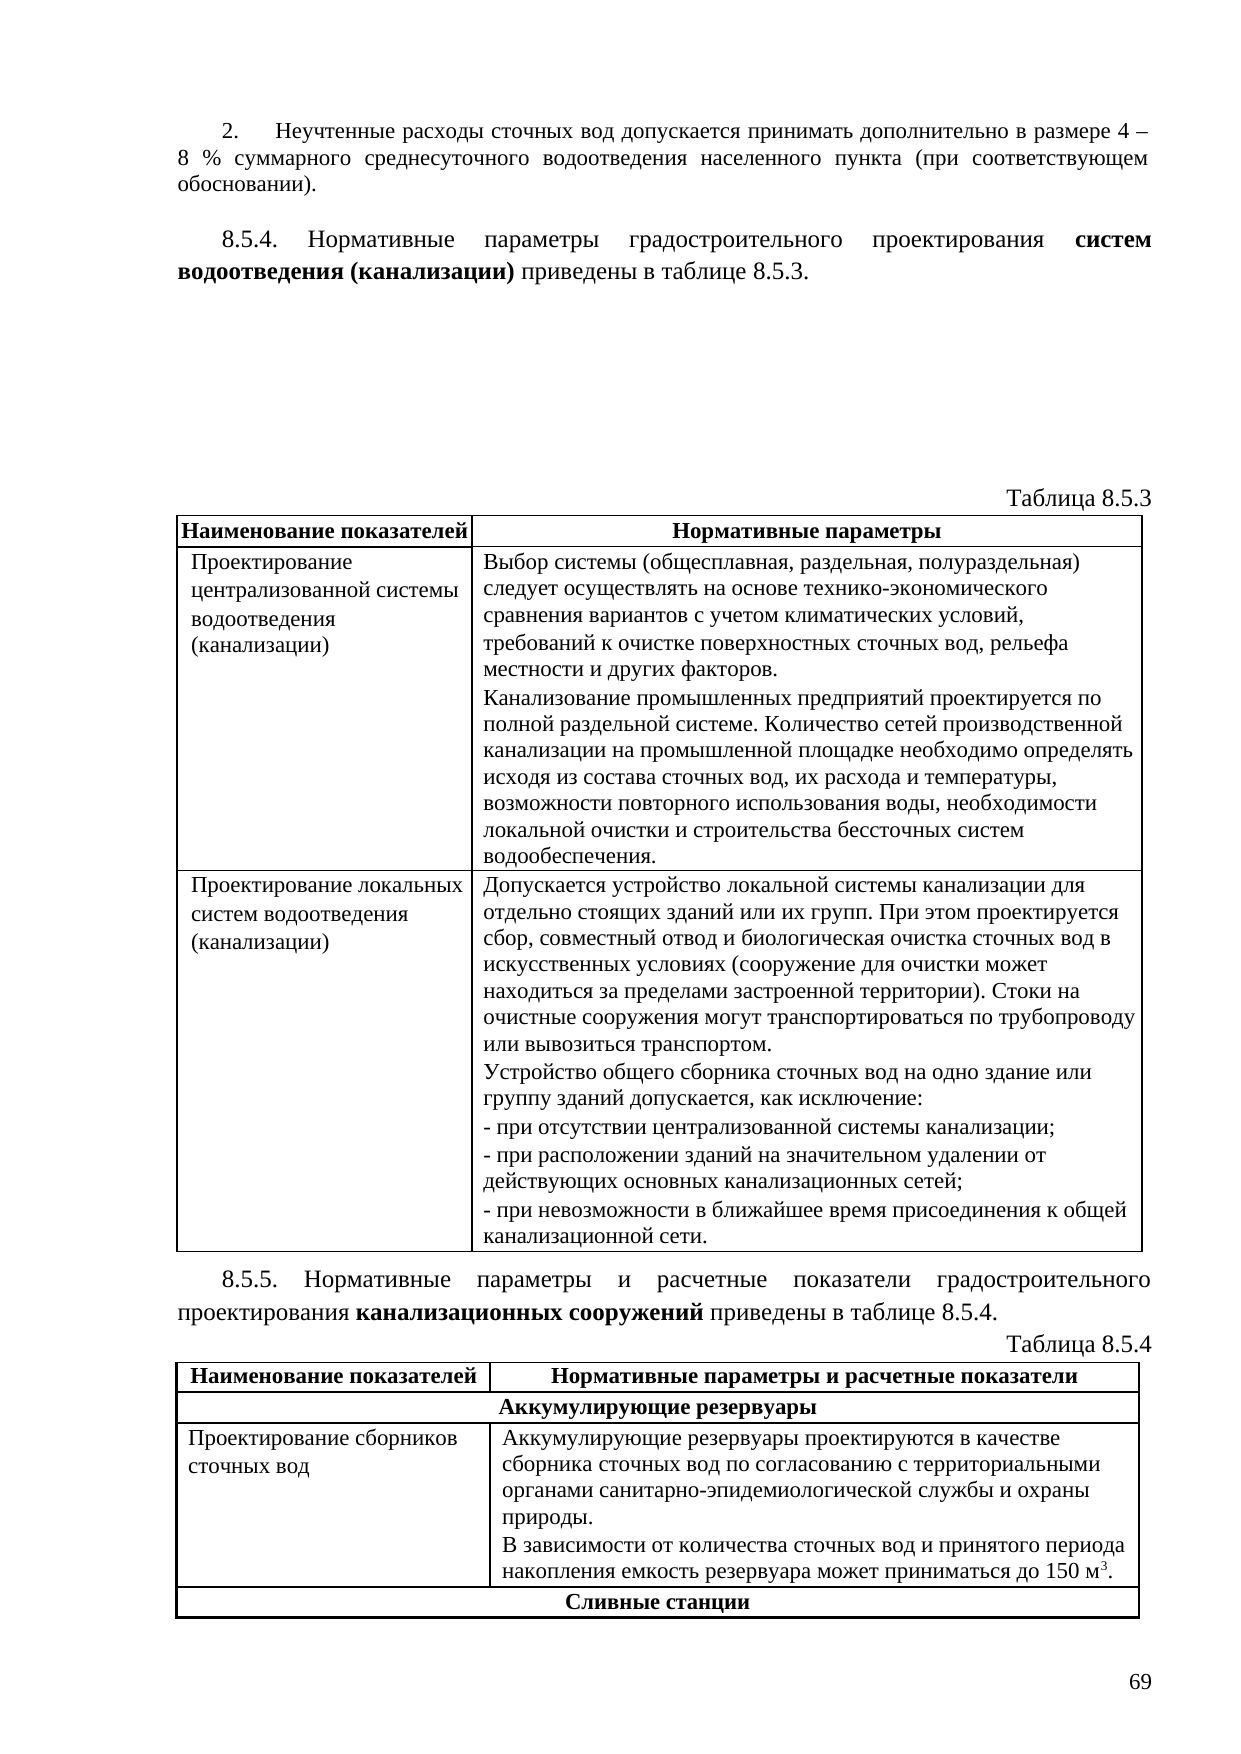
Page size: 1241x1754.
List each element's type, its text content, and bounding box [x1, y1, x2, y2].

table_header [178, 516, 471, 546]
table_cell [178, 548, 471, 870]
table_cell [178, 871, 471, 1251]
text 8.5.4. Нормативные параметры градостроительного проектирования систем водоотведения (канализации) приведены в таблице 8.5.3. [177, 224, 1152, 285]
text Таблица 8.5.3 [177, 483, 1152, 512]
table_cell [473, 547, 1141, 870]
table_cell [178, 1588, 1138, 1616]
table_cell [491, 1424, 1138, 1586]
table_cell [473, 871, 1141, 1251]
text 8.5.5. Нормативные параметры и расчетные показатели градостроительного проектирования канализационных сооружений приведены в таблице 8.5.4. [177, 1264, 1152, 1326]
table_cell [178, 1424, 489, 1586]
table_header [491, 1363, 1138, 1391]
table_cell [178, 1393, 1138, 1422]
list Неучтенные расходы сточных вод допускается принимать дополнительно в размере 4 – 8 % суммарного среднесуточного водоотведения населенного пункта (при соответствующем обосновании). [177, 118, 1149, 196]
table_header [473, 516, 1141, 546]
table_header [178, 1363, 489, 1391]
text Таблица 8.5.4 [177, 1329, 1152, 1358]
